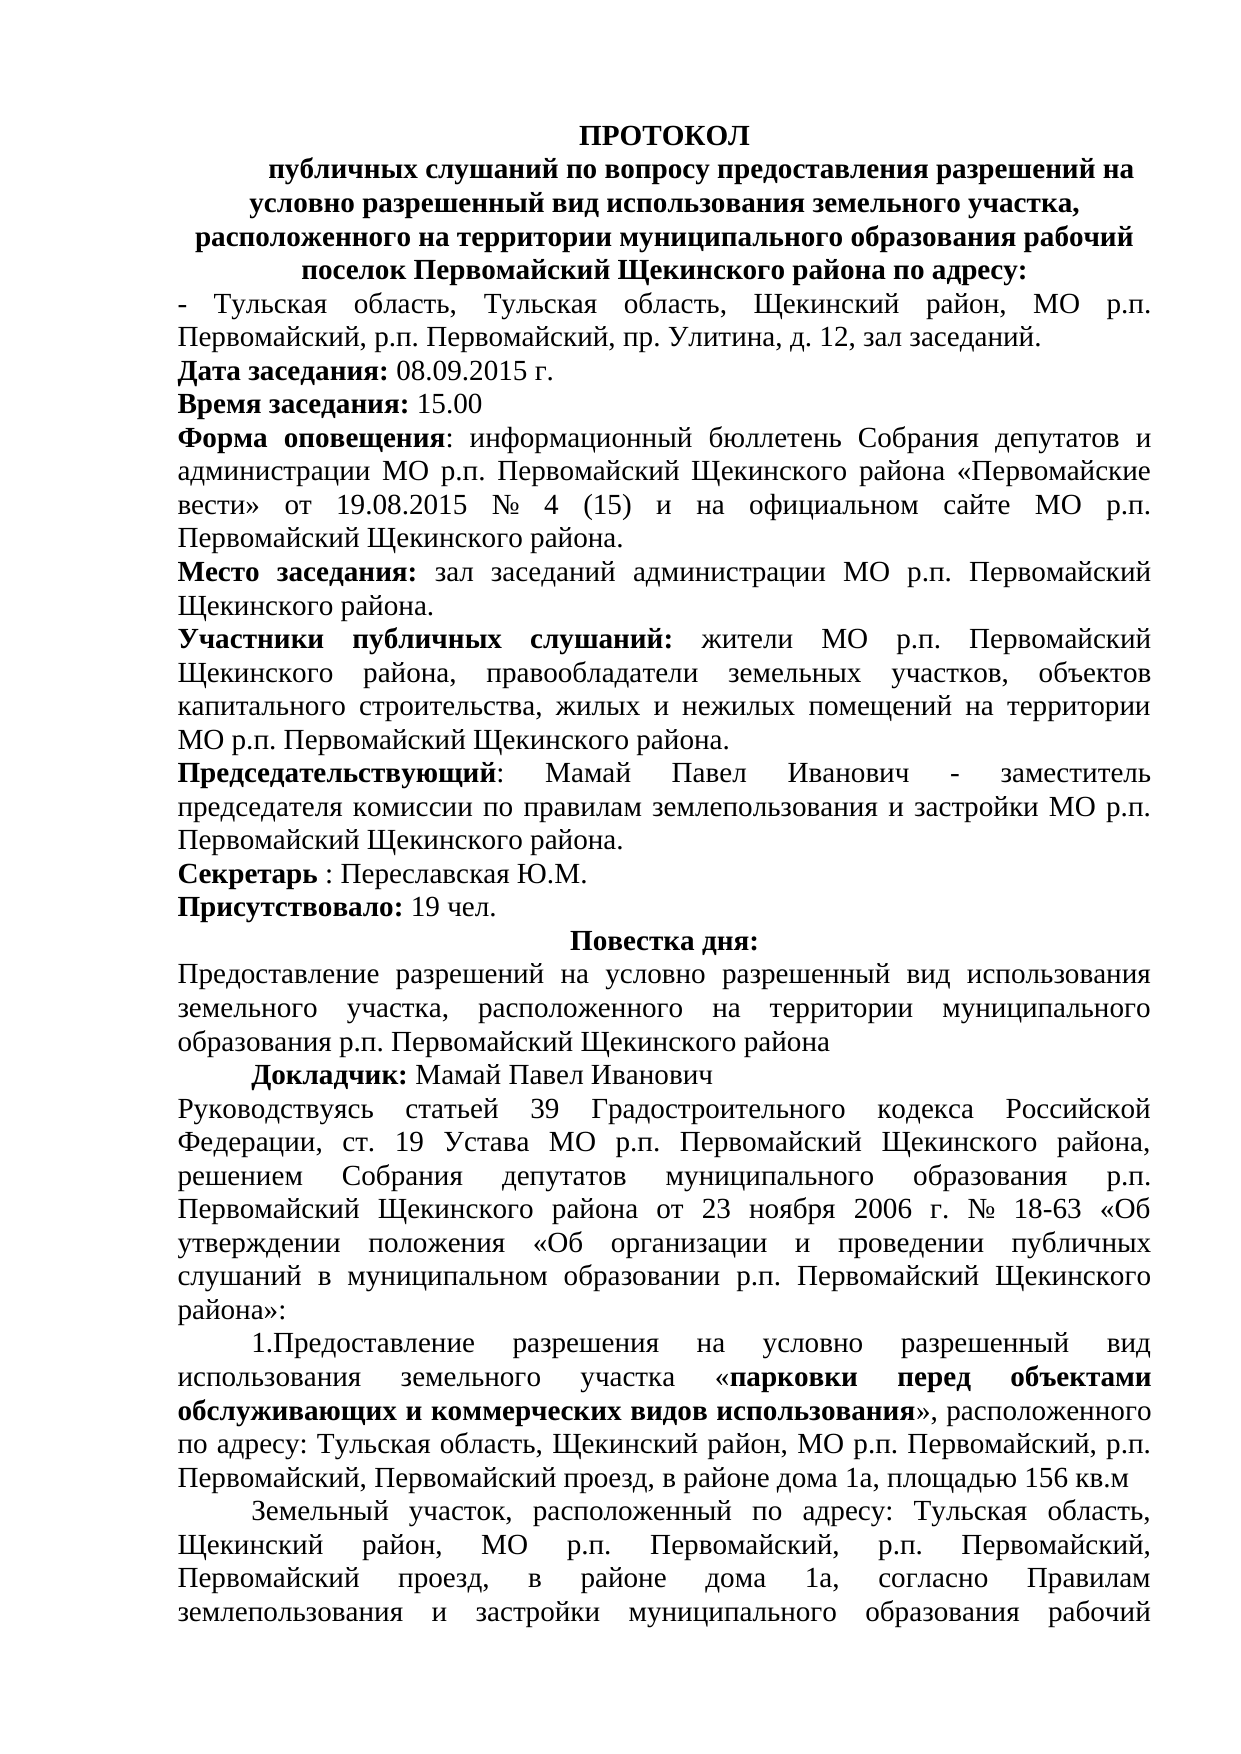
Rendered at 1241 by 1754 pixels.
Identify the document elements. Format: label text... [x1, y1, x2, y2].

text Дата заседания: 08.09.2015 г. [177, 353, 1152, 386]
text Время заседания: 15.00 [177, 386, 1152, 420]
text Председательствующий: Мамай Павел Иванович - заместитель председателя комиссии по правилам землепользования и застройки МО р.п. Первомайский Щекинского района. [177, 755, 1152, 856]
text Форма оповещения: информационный бюллетень Собрания депутатов и администрации МО р.п. Первомайский Щекинского района «Первомайские вести» от 19.08.2015 № 4 (15) и на официальном сайте МО р.п. Первомайский Щекинского района. [177, 420, 1152, 554]
text 1.Предоставление разрешения на условно разрешенный вид использования земельного участка «парковки перед объектами обслуживающих и коммерческих видов использования», расположенного по адресу: Тульская область, Щекинский район, МО р.п. Первомайский, р.п. Первомайский, Первомайский проезд, в районе дома 1а, площадью 156 кв.м [177, 1326, 1152, 1493]
text Повестка дня: [177, 923, 1152, 957]
text Место заседания: зал заседаний администрации МО р.п. Первомайский Щекинского района. [177, 554, 1152, 621]
text Секретарь : Переславская Ю.М. [177, 856, 1152, 889]
text Присутствовало: 19 чел. [177, 889, 1152, 923]
text Докладчик: Мамай Павел Иванович [177, 1057, 1152, 1091]
text Участники публичных слушаний: жители МО р.п. Первомайский Щекинского района, правообладатели земельных участков, объектов капитального строительства, жилых и нежилых помещений на территории МО р.п. Первомайский Щекинского района. [177, 621, 1152, 755]
text публичных слушаний по вопросу предоставления разрешений на условно разрешенный вид использования земельного участка, расположенного на территории муниципального образования рабочий поселок Первомайский Щекинского района по адресу: [177, 152, 1152, 286]
text ПРОТОКОЛ [177, 118, 1152, 152]
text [177, 1493, 1152, 1627]
text Руководствуясь статьей 39 Градостроительного кодекса Российской Федерации, ст. 19 Устава МО р.п. Первомайский Щекинского района, решением Собрания депутатов муниципального образования р.п. Первомайский Щекинского района от 23 ноября 2006 г. № 18-63 «Об утверждении положения «Об организации и проведении публичных слушаний в муниципальном образовании р.п. Первомайский Щекинского района»: [177, 1091, 1152, 1326]
text - Тульская область, Тульская область, Щекинский район, МО р.п. Первомайский, р.п. Первомайский, пр. Улитина, д. 12, зал заседаний. [177, 286, 1152, 353]
text Предоставление разрешений на условно разрешенный вид использования земельного участка, расположенного на территории муниципального образования р.п. Первомайский Щекинского района [177, 957, 1152, 1057]
